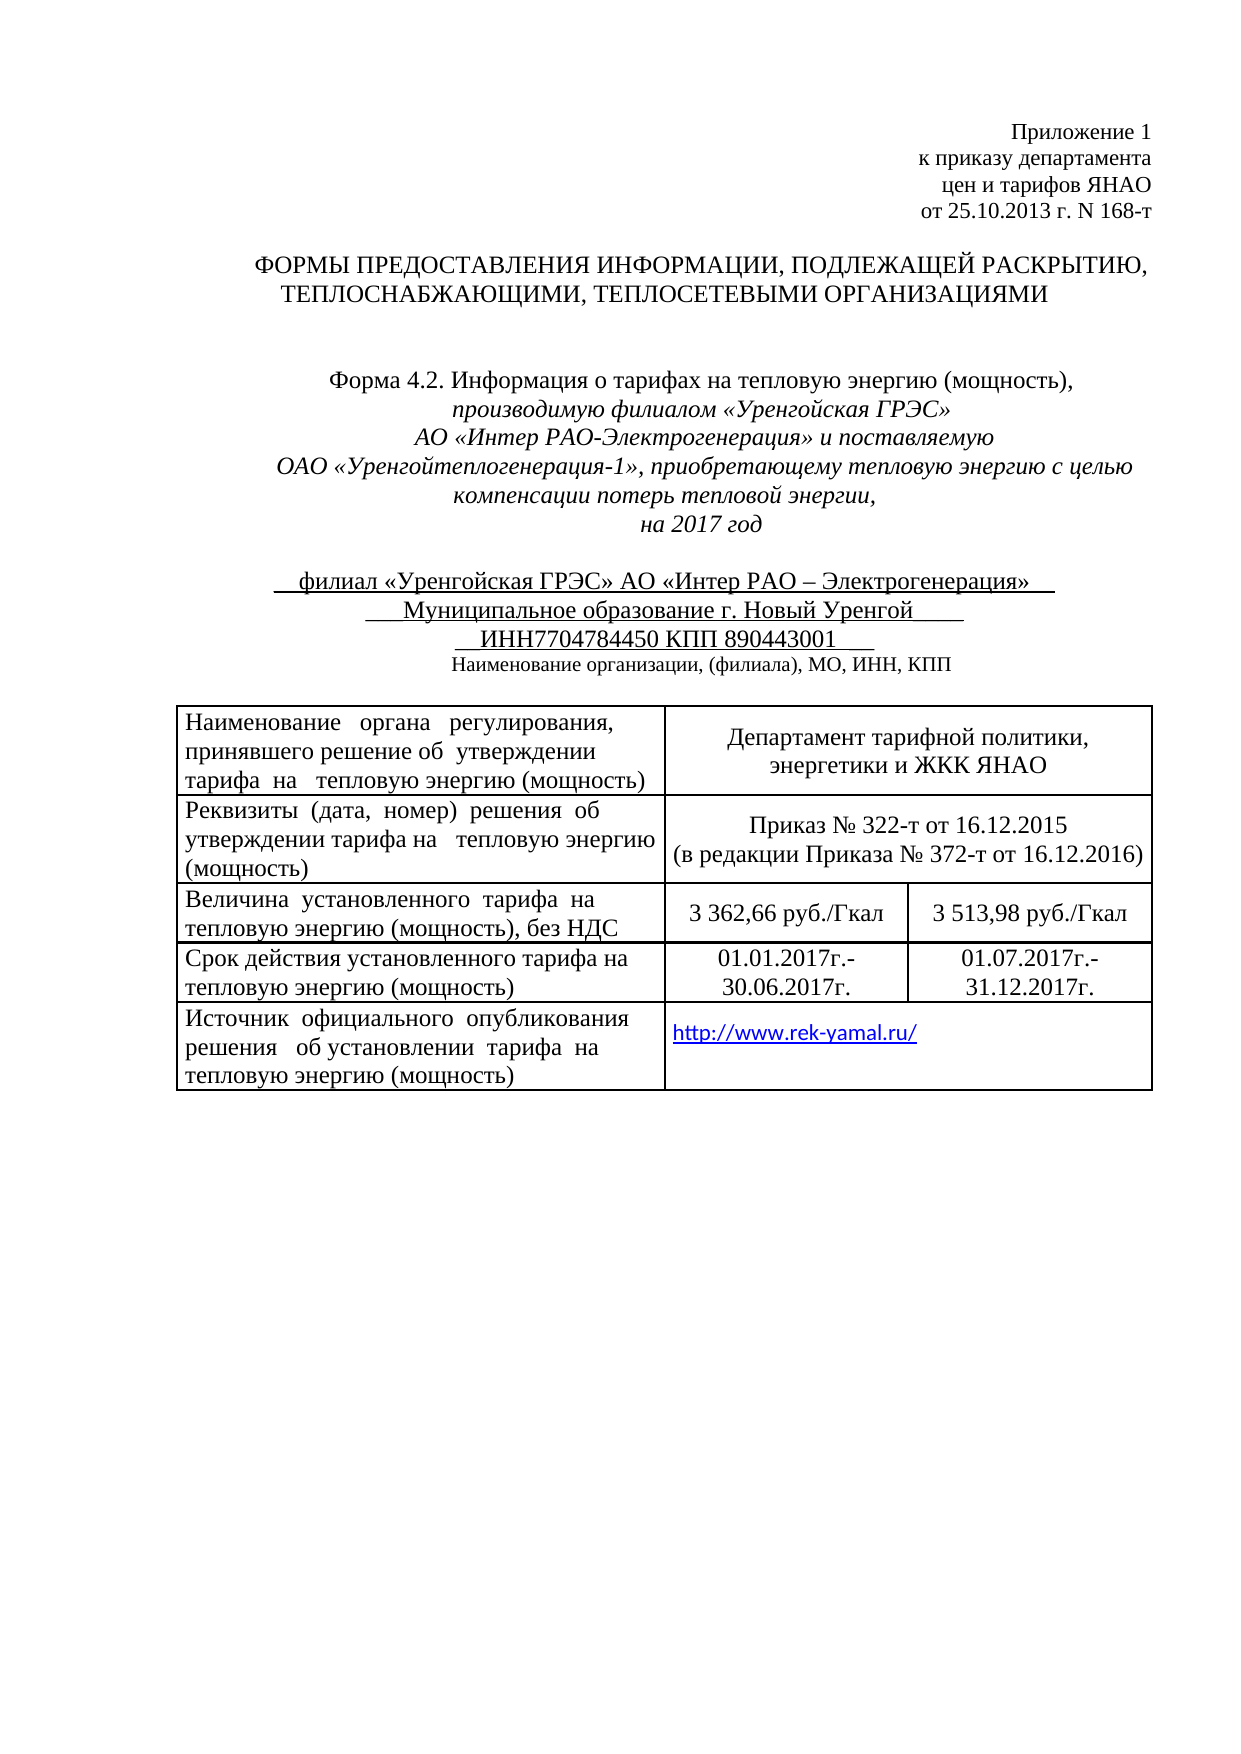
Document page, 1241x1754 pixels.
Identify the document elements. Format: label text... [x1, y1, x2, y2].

text Наименование организации, (филиала), МО, ИНН, КПП [177, 652, 1152, 676]
text цен и тарифов ЯНАО [177, 171, 1152, 197]
table_cell Срок действия установленного тарифа на тепловую энергию (мощность) [178, 944, 664, 1001]
text ОАО «Уренгойтеплогенерация-1», приобретающему тепловую энергию с целью компенсации потерь тепловой энергии, [177, 451, 1152, 509]
table_cell 3 513,98 руб./Гкал [909, 884, 1151, 941]
text Приложение 1 [177, 118, 1152, 144]
table_cell Источник официального опубликования решения об установлении тарифа на тепловую энергию (мощность) [178, 1003, 664, 1089]
text к приказу департамента [177, 144, 1152, 171]
text производимую филиалом «Уренгойская ГРЭС» [177, 394, 1152, 422]
table_cell 01.01.2017г.-30.06.2017г. [666, 944, 907, 1001]
text __филиал «Уренгойская ГРЭС» АО «Интер РАО – Электрогенерация»__ [177, 566, 1152, 595]
table_cell 01.07.2017г.-31.12.2017г. [909, 944, 1151, 1001]
text АО «Интер РАО-Электрогенерация» и поставляемую [177, 422, 1152, 451]
table_cell Величина установленного тарифа на тепловую энергию (мощность), без НДС [178, 884, 664, 941]
table_header Наименование органа регулирования, принявшего решение об утверждении тарифа на тепловую энергию (мощность) [178, 707, 664, 793]
table_header Департамент тарифной политики, энергетики и ЖКК ЯНАО [666, 707, 1151, 793]
text на 2017 год [177, 509, 1152, 537]
table_cell http://www.rek-yamal.ru/ [666, 1003, 1151, 1089]
table_cell Приказ № 322-т от 16.12.2015 (в редакции Приказа № 372-т от 16.12.2016) [666, 796, 1151, 882]
text ФОРМЫ ПРЕДОСТАВЛЕНИЯ ИНФОРМАЦИИ, ПОДЛЕЖАЩЕЙ РАСКРЫТИЮ, ТЕПЛОСНАБЖАЮЩИМИ, ТЕПЛОСЕТЕВЫМИ ОРГАНИЗАЦИЯМИ [177, 250, 1152, 307]
text ___Муниципальное образование г. Новый Уренгой____ [177, 595, 1152, 624]
text __ИНН7704784450 КПП 890443001 __ [177, 624, 1152, 652]
table_cell Реквизиты (дата, номер) решения об утверждении тарифа на тепловую энергию (мощность) [178, 796, 664, 882]
text от 25.10.2013 г. N 168-т [177, 197, 1152, 223]
text Форма 4.2. Информация о тарифах на тепловую энергию (мощность), [177, 365, 1152, 394]
table_cell 3 362,66 руб./Гкал [666, 884, 907, 941]
